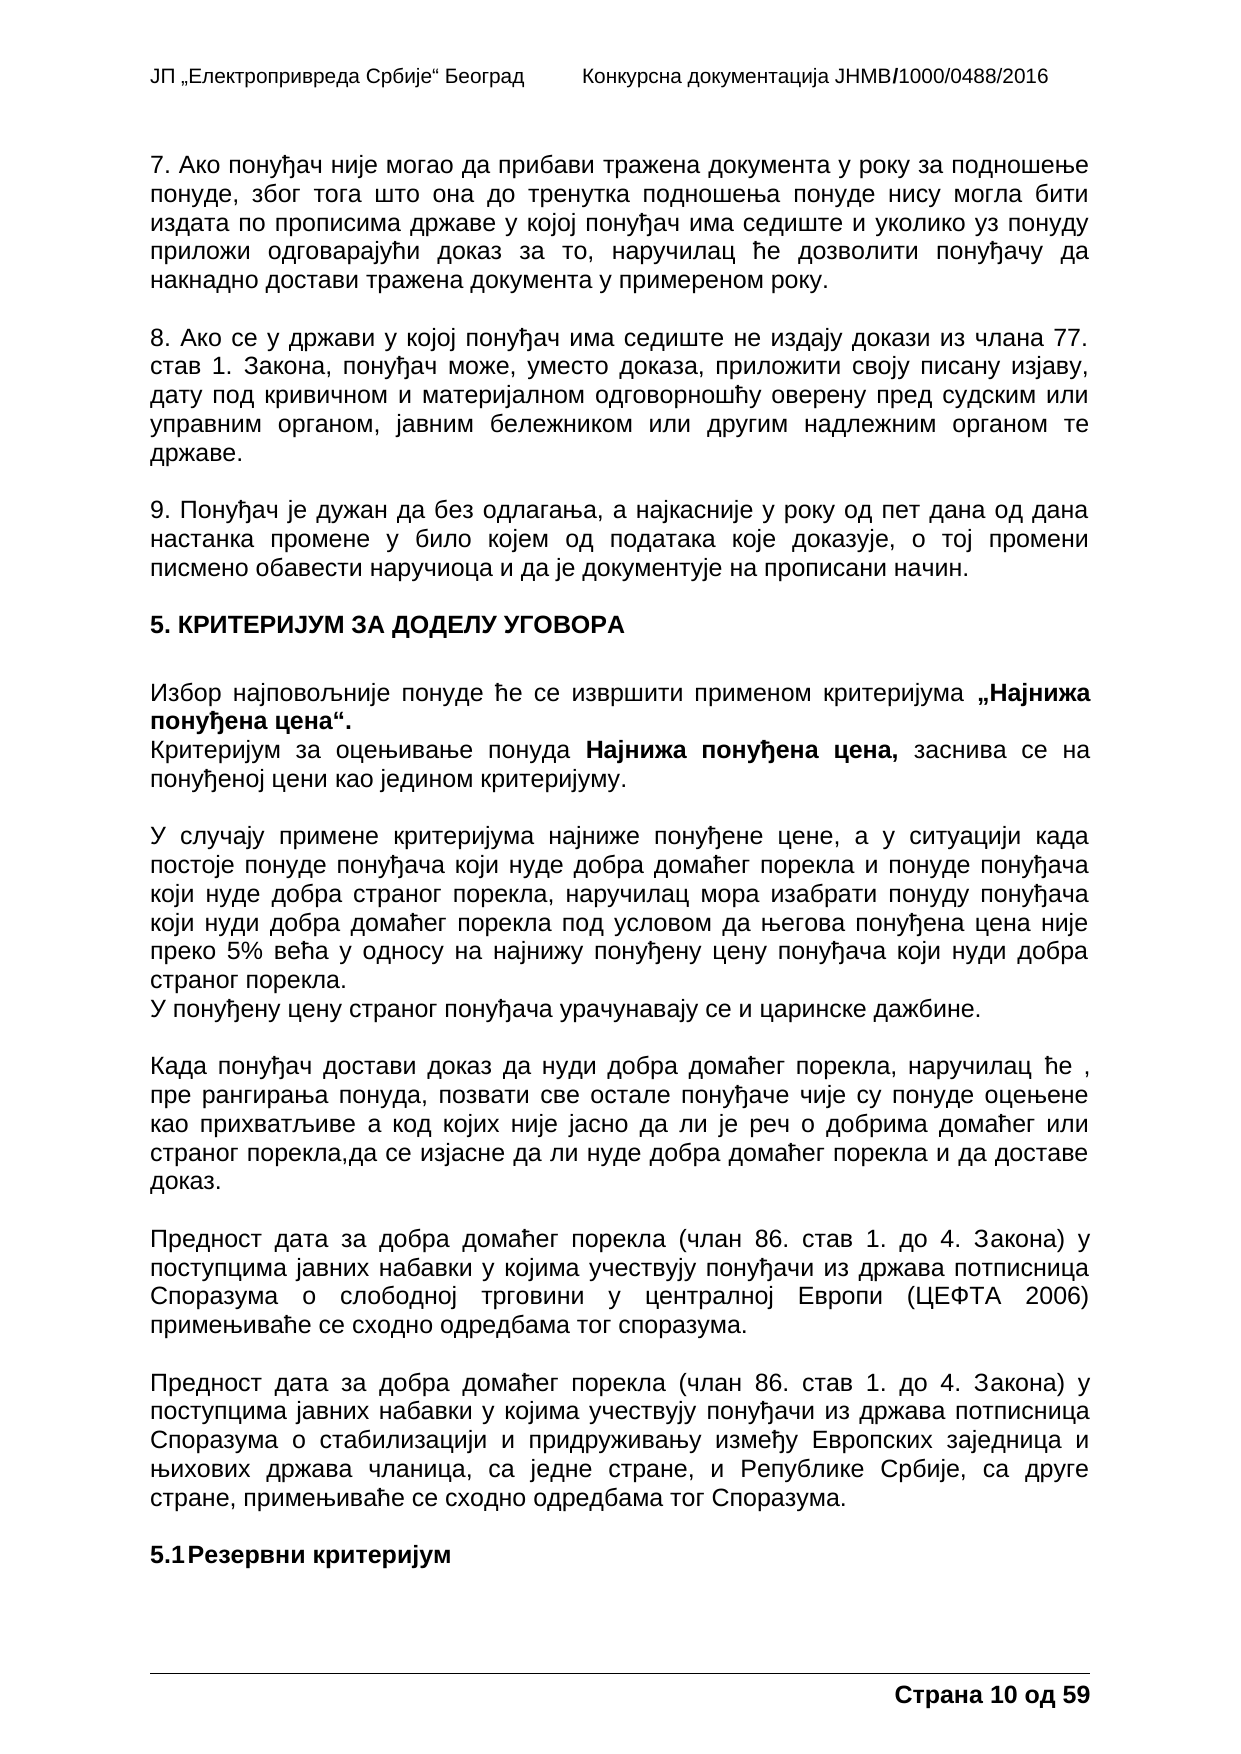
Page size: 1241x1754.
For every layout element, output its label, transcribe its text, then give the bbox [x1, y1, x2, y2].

text Предност дата за добра домаћег порекла (члан 86. став 1. до 4. Закона) у поступцима јавних набавки у којима учествују понуђачи из држава потписница Споразума о стабилизацији и придруживању између Европских заједница и њихових држава чланица, са једне стране, и Републике Србије, са друге стране, примењиваће се сходно одредбама тог Споразума. [150, 1368, 1090, 1511]
text Критеријум за оцењивање понуда Најнижа понуђена цена, заснива се на понуђеној цени као једином критеријуму. [150, 735, 1090, 793]
text У случају примене критеријума најниже понуђене цене, а у ситуацији када постоје понуде понуђача који нуде добра домаћег порекла и понуде понуђача који нуде добра страног порекла, наручилац мора изабрати понуду понуђача који нуди добра домаћег порекла под условом да његова понуђена цена није преко 5% већа у односу на најнижу понуђену цену понуђача који нуди добра страног порекла. [150, 821, 1090, 994]
text Предност дата за добра домаћег порекла (члан 86. став 1. до 4. Закона) у поступцима јавних набавки у којима учествују понуђачи из држава потписница Споразума о слободној трговини у централној Европи (ЦЕФТА 2006) примењиваће се сходно одредбама тог споразума. [150, 1224, 1090, 1339]
text 7. Ако понуђач није могао да прибави тражена документа у року за подношење понуде, због тога што она до тренутка подношења понуде нису могла бити издата по прописима државе у којој понуђач има седиште и уколико уз понуду приложи одговарајући доказ за то, наручилац ће дозволити понуђачу да накнадно достави тражена документа у примереном року. [150, 150, 1090, 294]
text 5. КРИТЕРИЈУМ ЗА ДОДЕЛУ УГОВОРА [150, 610, 1090, 639]
text Када понуђач достави доказ да нуди добра домаћег порекла, наручилац ће , пре рангирања понуда, позвати све остале понуђаче чије су понуде оцењене као прихватљиве а код којих није јасно да ли је реч о добрима домаћег или страног порекла,да се изјасне да ли нуде добра домаћег порекла и да доставе доказ. [150, 1051, 1090, 1195]
text 9. Понуђач је дужан да без одлагања, а најкасније у року од пет дана од дана настанка промене у било којем од података које доказује, о тој промени писмено обавести наручиоца и да је документује на прописани начин. [150, 495, 1090, 581]
text 8. Ако се у држави у којој понуђач има седиште не издају докази из члана 77. став 1. Закона, понуђач може, уместо доказа, приложити своју писану изјаву, дату под кривичном и материјалном одговорношћу оверену пред судским или управним органом, јавним бележником или другим надлежним органом те државе. [150, 322, 1090, 466]
text У понуђену цену страног понуђача урачунавају се и царинске дажбине. [150, 994, 1090, 1023]
text Избор најповољније понуде ће се извршити применом критеријума „Најнижа понуђена цена“. [150, 678, 1090, 735]
list Резервни критеријум [150, 1540, 1090, 1569]
